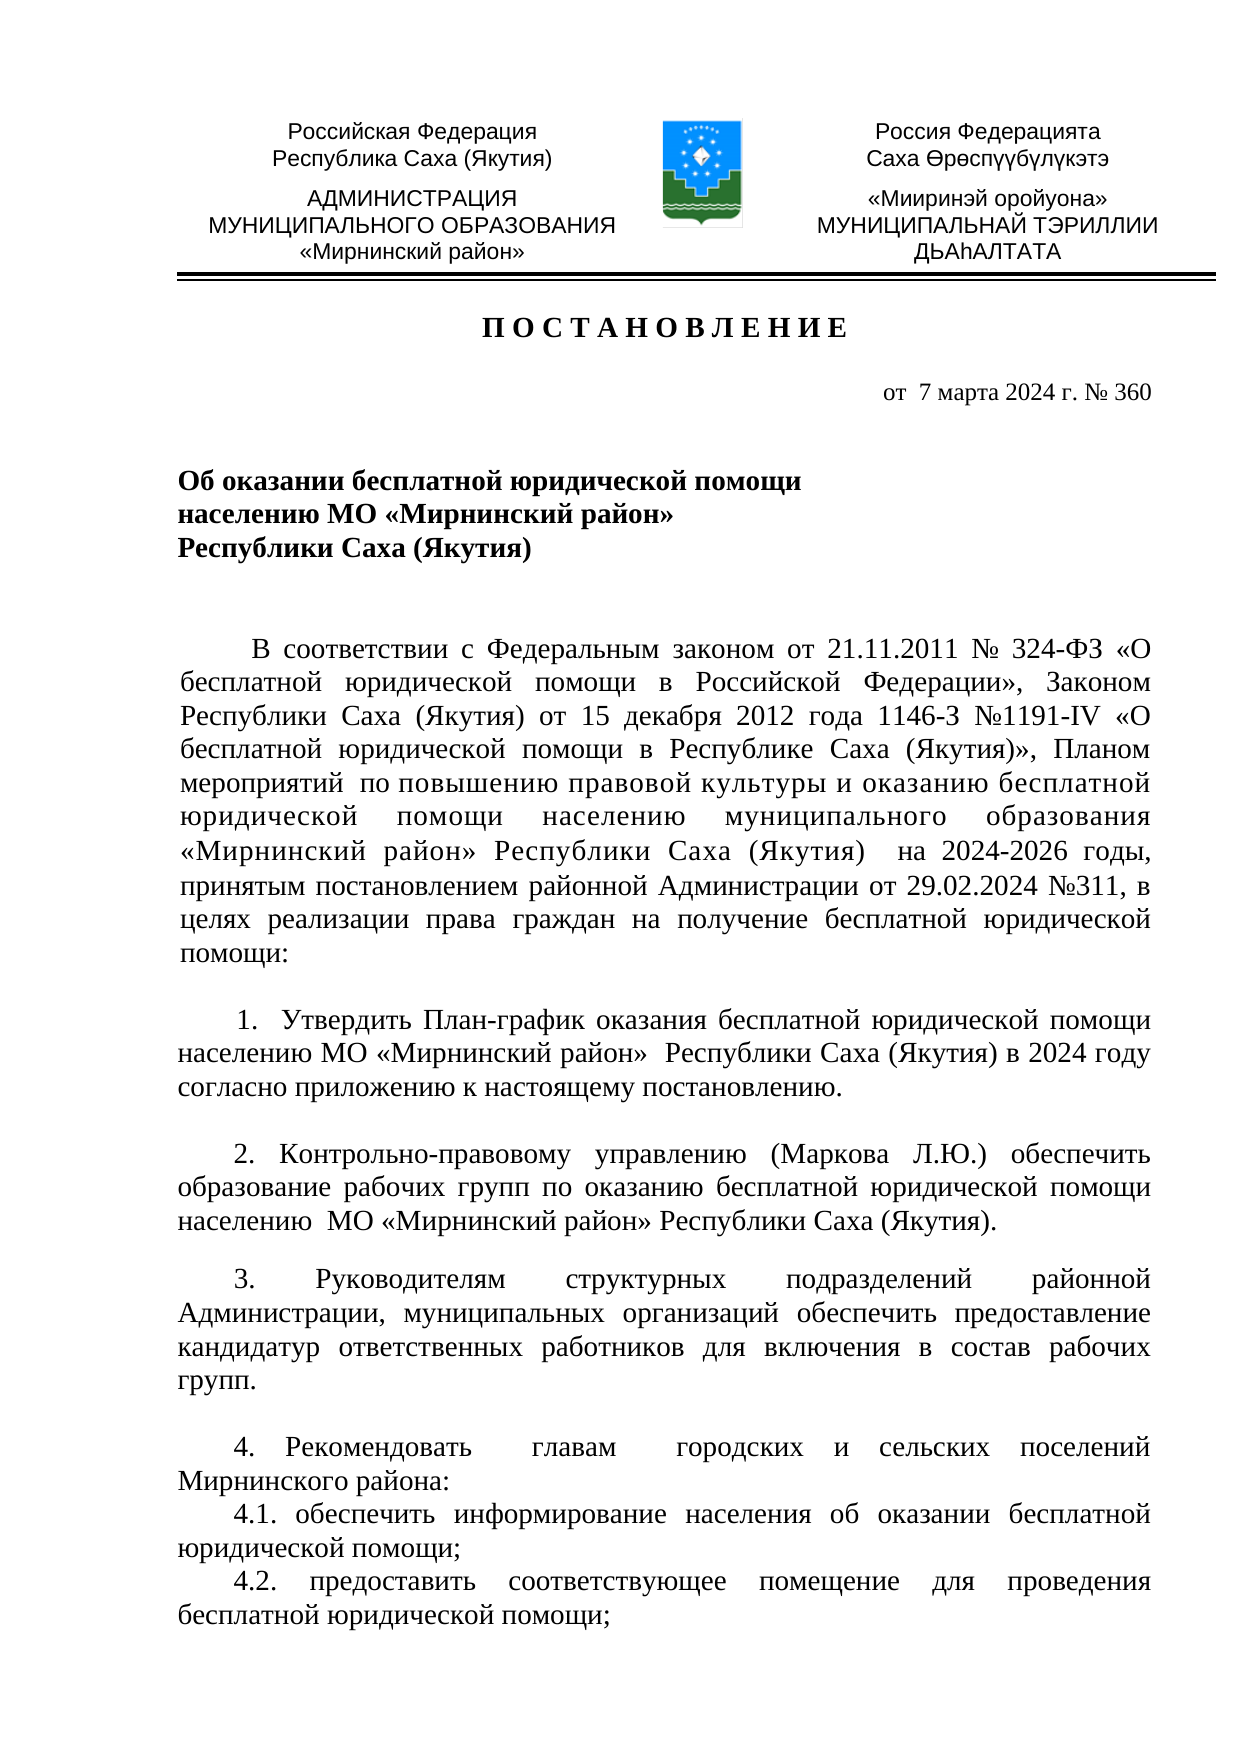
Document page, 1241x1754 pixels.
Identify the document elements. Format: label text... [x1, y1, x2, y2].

text П О С Т А Н О В Л Е Н И Е [177, 310, 1152, 343]
text 2. Контрольно-правовому управлению (Маркова Л.Ю.) обеспечить образование рабочих групп по оказанию бесплатной юридической помощи населению МО «Мирнинский район» Республики Саха (Якутия). [177, 1136, 1152, 1237]
text 4.2. предоставить соответствующее помещение для проведения бесплатной юридической помощи; [177, 1563, 1152, 1631]
table_header [647, 118, 759, 271]
text В соответствии с Федеральным законом от 21.11.2011 № 324-ФЗ «О бесплатной юридической помощи в Российской Федерации», Законом Республики Саха (Якутия) от 15 декабря 2012 года 1146-З №1191-IV «О бесплатной юридической помощи в Республике Саха (Якутия)», Планом мероприятий по повышению правовой культуры и оказанию бесплатной юридической помощи населению муниципального образования «Мирнинский район» Республики Саха (Якутия) на 2024-2026 годы, принятым постановлением районной Администрации от 29.02.2024 №311, в целях реализации права граждан на получение бесплатной юридической помощи: [180, 631, 1152, 968]
table_header Российская Федерация Республика Саха (Якутия) АДМИНИСТРАЦИЯ МУНИЦИПАЛЬНОГО ОБРАЗОВАНИЯ «Мирнинский район» [177, 118, 647, 271]
picture [662, 118, 744, 229]
text Об оказании бесплатной юридической помощи [177, 463, 1152, 497]
text населению МО «Мирнинский район» [177, 497, 1152, 530]
list Утвердить План-график оказания бесплатной юридической помощи населению МО «Мирнинский район» Республики Саха (Якутия) в 2024 году согласно приложению к настоящему постановлению. [177, 1002, 1152, 1102]
text 4.1. обеспечить информирование населения об оказании бесплатной юридической помощи; [177, 1496, 1152, 1563]
table_header Россия Федерацията Саха Өрөспүүбүлүкэтэ «Мииринэй оройуона» МУНИЦИПАЛЬНАЙ ТЭРИЛЛИИ ДЬАhАЛТАТА [760, 118, 1216, 271]
text 3. Руководителям структурных подразделений районной Администрации, муниципальных организаций обеспечить предоставление кандидатур ответственных работников для включения в состав рабочих групп. [177, 1262, 1152, 1396]
text 4. Рекомендовать главам городских и сельских поселений Мирнинского района: [177, 1429, 1152, 1496]
text Республики Саха (Якутия) [177, 530, 1152, 564]
text от 7 марта 2024 г. № 360 [325, 377, 1152, 406]
